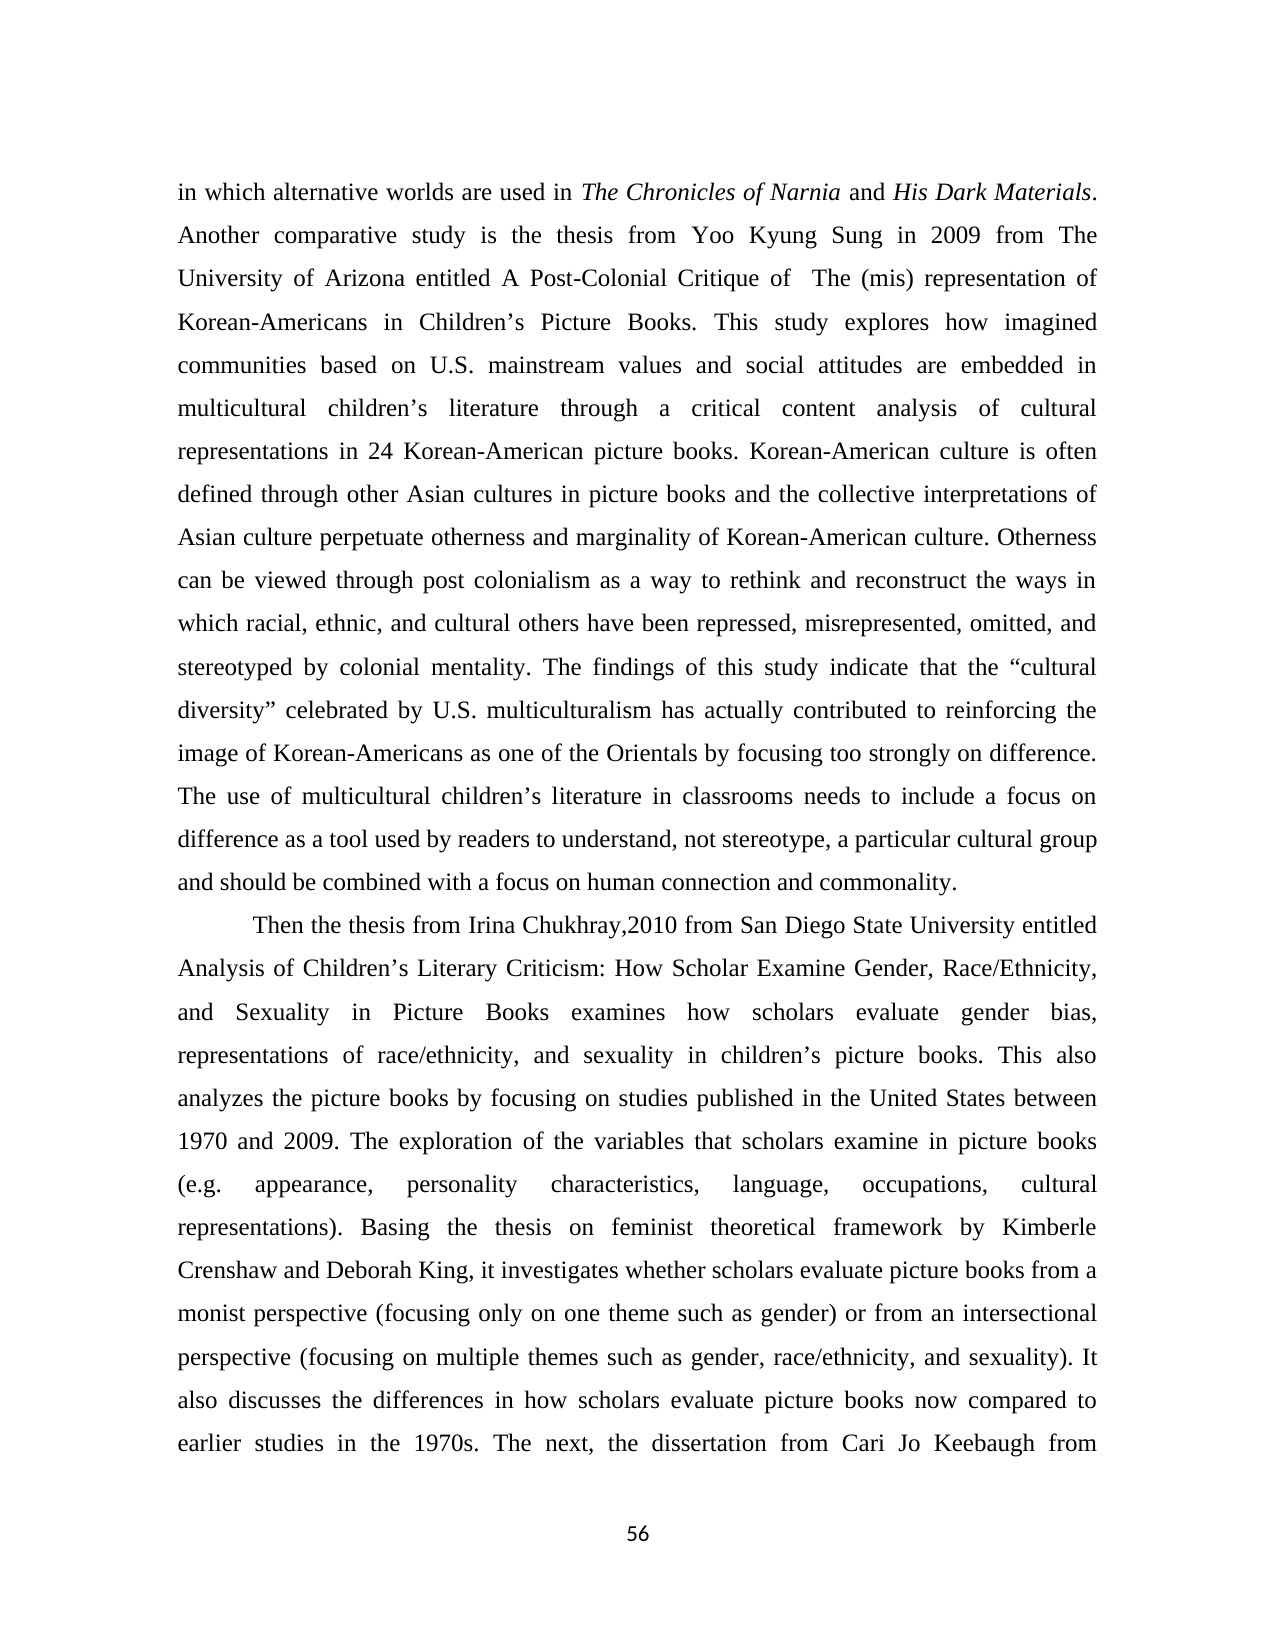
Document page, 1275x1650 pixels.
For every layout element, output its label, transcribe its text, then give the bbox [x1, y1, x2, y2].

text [177, 910, 1098, 1457]
text in which alternative worlds are used in The Chronicles of Narnia and His Dark Materials. Another comparative study is the thesis from Yoo Kyung Sung in 2009 from The University of Arizona entitled A Post-Colonial Critique of The (mis) representation of Korean-Americans in Children’s Picture Books. This study explores how imagined communities based on U.S. mainstream values and social attitudes are embedded in multicultural children’s literature through a critical content analysis of cultural representations in 24 Korean-American picture books. Korean-American culture is often defined through other Asian cultures in picture books and the collective interpretations of Asian culture perpetuate otherness and marginality of Korean-American culture. Otherness can be viewed through post colonialism as a way to rethink and reconstruct the ways in which racial, ethnic, and cultural others have been repressed, misrepresented, omitted, and stereotyped by colonial mentality. The findings of this study indicate that the “cultural diversity” celebrated by U.S. multiculturalism has actually contributed to reinforcing the image of Korean-Americans as one of the Orientals by focusing too strongly on difference. The use of multicultural children’s literature in classrooms needs to include a focus on difference as a tool used by readers to understand, not stereotype, a particular cultural group and should be combined with a focus on human connection and commonality. [177, 177, 1098, 896]
